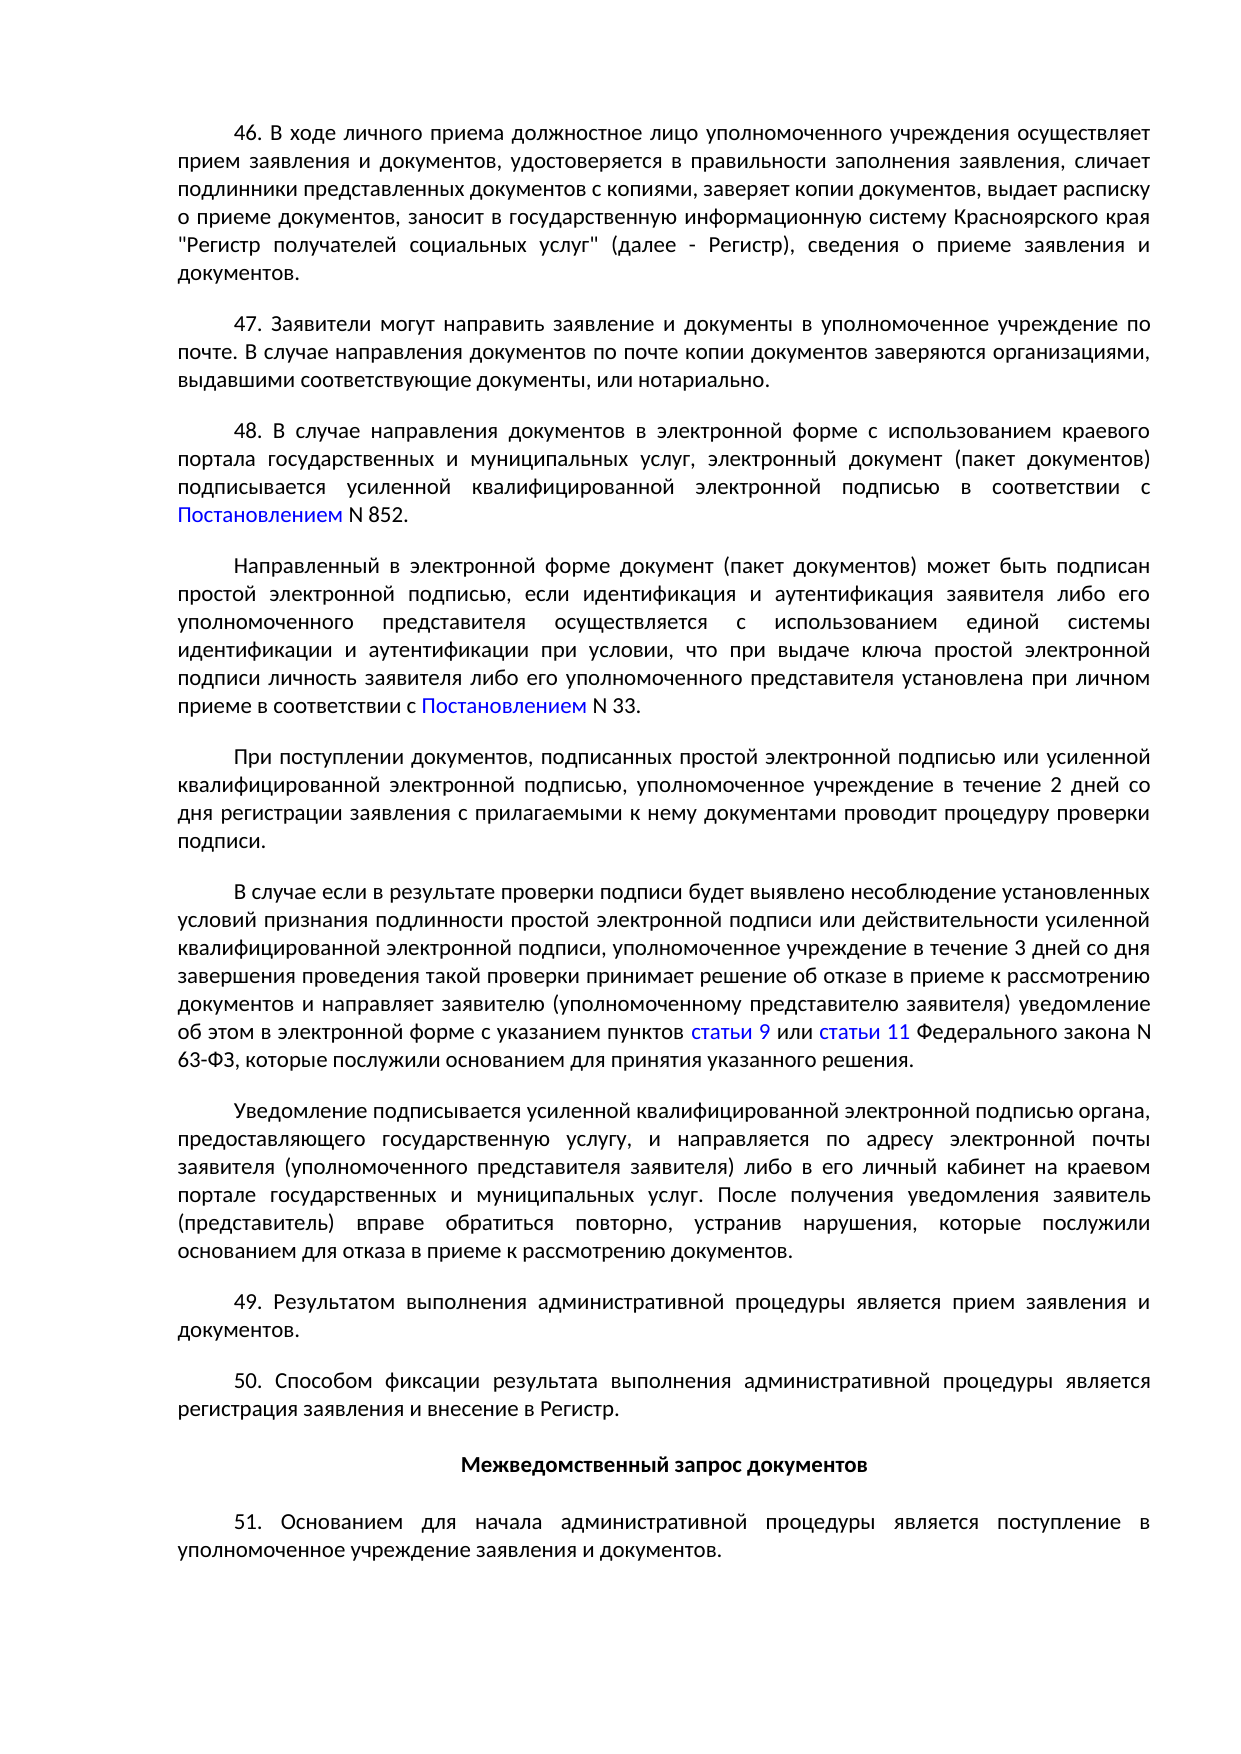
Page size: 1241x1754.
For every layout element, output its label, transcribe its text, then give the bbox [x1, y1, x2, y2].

text 48. В случае направления документов в электронной форме с использованием краевого портала государственных и муниципальных услуг, электронный документ (пакет документов) подписывается усиленной квалифицированной электронной подписью в соответствии с Постановлением N 852. [177, 416, 1152, 528]
text При поступлении документов, подписанных простой электронной подписью или усиленной квалифицированной электронной подписью, уполномоченное учреждение в течение 2 дней со дня регистрации заявления с прилагаемыми к нему документами проводит процедуру проверки подписи. [177, 742, 1152, 854]
text 50. Способом фиксации результата выполнения административной процедуры является регистрация заявления и внесение в Регистр. [177, 1366, 1152, 1422]
text 47. Заявители могут направить заявление и документы в уполномоченное учреждение по почте. В случае направления документов по почте копии документов заверяются организациями, выдавшими соответствующие документы, или нотариально. [177, 309, 1152, 393]
text 49. Результатом выполнения административной процедуры является прием заявления и документов. [177, 1287, 1152, 1343]
text Межведомственный запрос документов [177, 1451, 1152, 1478]
text В случае если в результате проверки подписи будет выявлено несоблюдение установленных условий признания подлинности простой электронной подписи или действительности усиленной квалифицированной электронной подписи, уполномоченное учреждение в течение 3 дней со дня завершения проведения такой проверки принимает решение об отказе в приеме к рассмотрению документов и направляет заявителю (уполномоченному представителю заявителя) уведомление об этом в электронной форме с указанием пунктов статьи 9 или статьи 11 Федерального закона N 63-ФЗ, которые послужили основанием для принятия указанного решения. [177, 877, 1152, 1073]
text 51. Основанием для начала административной процедуры является поступление в уполномоченное учреждение заявления и документов. [177, 1507, 1152, 1563]
text 46. В ходе личного приема должностное лицо уполномоченного учреждения осуществляет прием заявления и документов, удостоверяется в правильности заполнения заявления, сличает подлинники представленных документов с копиями, заверяет копии документов, выдает расписку о приеме документов, заносит в государственную информационную систему Красноярского края "Регистр получателей социальных услуг" (далее - Регистр), сведения о приеме заявления и документов. [177, 118, 1152, 286]
text Уведомление подписывается усиленной квалифицированной электронной подписью органа, предоставляющего государственную услугу, и направляется по адресу электронной почты заявителя (уполномоченного представителя заявителя) либо в его личный кабинет на краевом портале государственных и муниципальных услуг. После получения уведомления заявитель (представитель) вправе обратиться повторно, устранив нарушения, которые послужили основанием для отказа в приеме к рассмотрению документов. [177, 1096, 1152, 1264]
text Направленный в электронной форме документ (пакет документов) может быть подписан простой электронной подписью, если идентификация и аутентификация заявителя либо его уполномоченного представителя осуществляется с использованием единой системы идентификации и аутентификации при условии, что при выдаче ключа простой электронной подписи личность заявителя либо его уполномоченного представителя установлена при личном приеме в соответствии с Постановлением N 33. [177, 551, 1152, 719]
